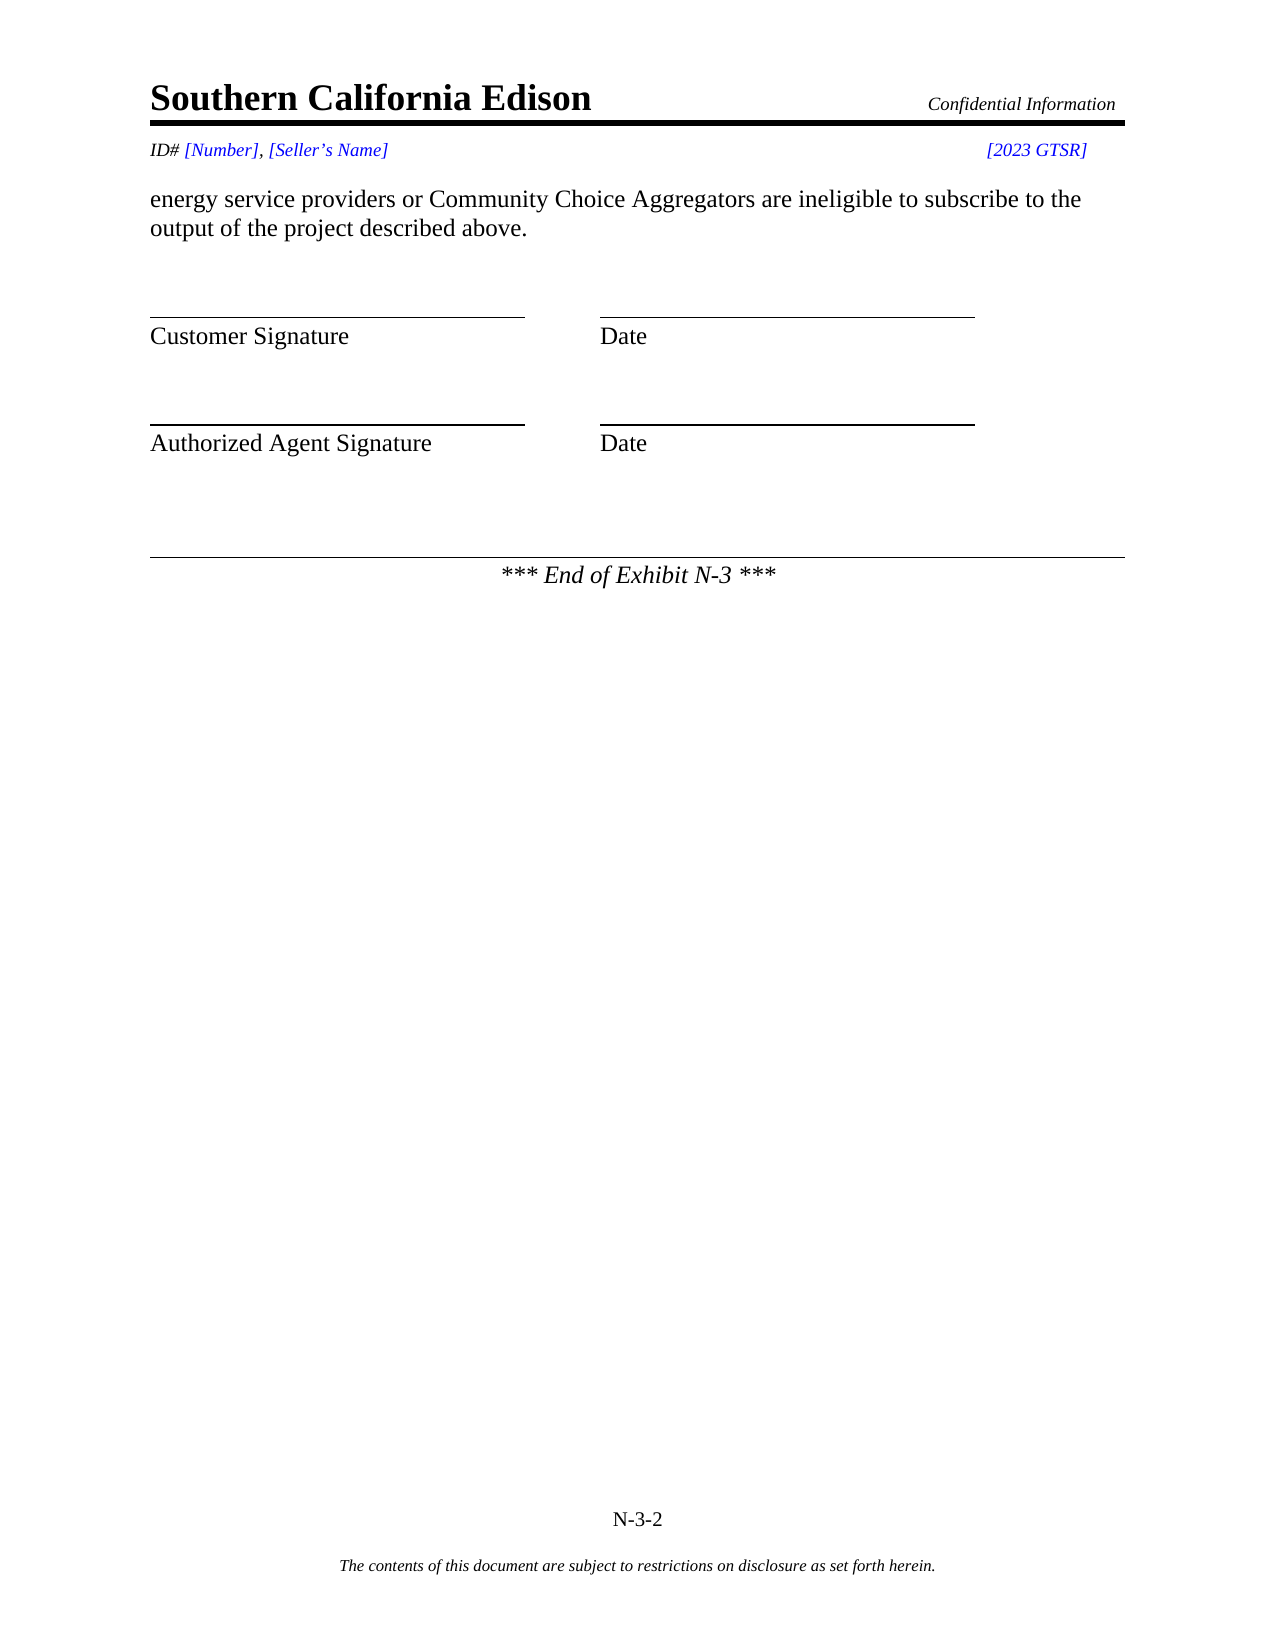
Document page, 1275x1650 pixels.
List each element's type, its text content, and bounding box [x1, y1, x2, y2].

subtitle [150, 184, 1125, 242]
subtitle Customer Signature Date [150, 321, 1125, 349]
subtitle Authorized Agent Signature Date [150, 428, 1125, 457]
subtitle *** End of Exhibit N-3 *** [150, 558, 1125, 589]
